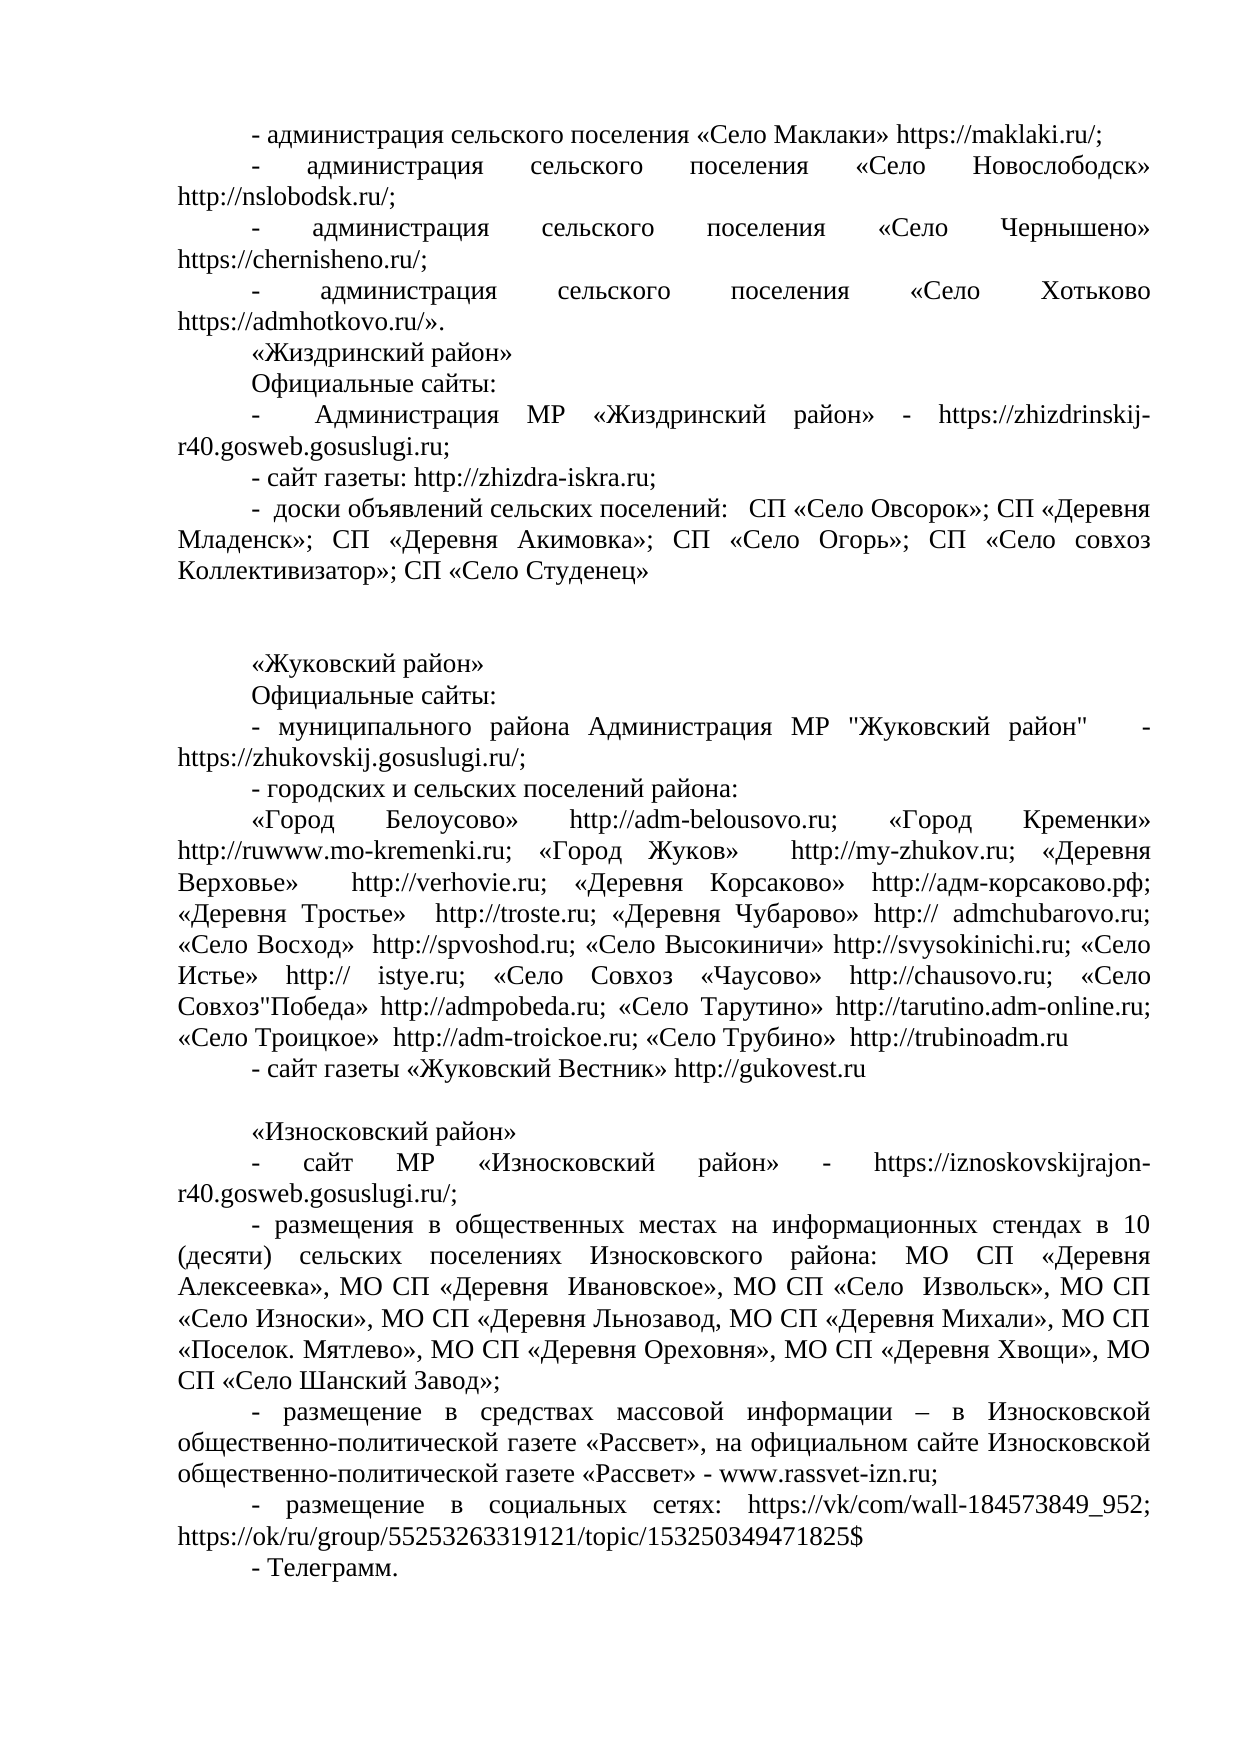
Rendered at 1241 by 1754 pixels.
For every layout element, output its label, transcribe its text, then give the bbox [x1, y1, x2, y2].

text «Город Белоусово» http://adm-belousovo.ru; «Город Кременки» http://ruwww.mo-kremenki.ru; «Город Жуков» http://my-zhukov.ru; «Деревня Верховье» http://verhovie.ru; «Деревня Корсаково» http://адм-корсаково.рф; «Деревня Тростье» http://troste.ru; «Деревня Чубарово» http:// admchubarovo.ru; «Село Восход» http://spvoshod.ru; «Село Высокиничи» http://svysokinichi.ru; «Село Истье» http:// istye.ru; «Село Совхоз «Чаусово» http://chausovo.ru; «Село Совхоз"Победа» http://admpobeda.ru; «Село Тарутино» http://tarutino.adm-online.ru; «Село Троицкое» http://adm-troickoe.ru; «Село Трубино» http://trubinoadm.ru [177, 803, 1152, 1052]
text Официальные сайты: [177, 679, 1152, 710]
text - сайт газеты: http://zhizdra-iskra.ru; [177, 461, 1152, 492]
text - размещения в общественных местах на информационных стендах в 10 (десяти) сельских поселениях Износковского района: МО СП «Деревня Алексеевка», МО СП «Деревня Ивановское», МО СП «Село Извольск», МО СП «Село Износки», МО СП «Деревня Льнозавод, МО СП «Деревня Михали», МО СП «Поселок. Мятлево», МО СП «Деревня Ореховня», МО СП «Деревня Хвощи», МО СП «Село Шанский Завод»; [177, 1208, 1152, 1395]
text - размещение в средствах массовой информации – в Износковской общественно-политической газете «Рассвет», на официальном сайте Износковской общественно-политической газете «Рассвет» - www.rassvet-izn.ru; [177, 1395, 1152, 1488]
text - Администрация МР «Жиздринский район» - https://zhizdrinskij-r40.gosweb.gosuslugi.ru; [177, 398, 1152, 461]
text - сайт МР «Износковский район» - https://iznoskovskijrajon-r40.gosweb.gosuslugi.ru/; [177, 1146, 1152, 1208]
text - размещение в социальных сетях: https://vk/com/wall-184573849_952; https://ok/ru/group/55253263319121/topic/153250349471825$ [177, 1488, 1152, 1551]
text - муниципального района Администрация МР "Жуковский район" - https://zhukovskij.gosuslugi.ru/; [177, 710, 1152, 772]
text - Телеграмм. [177, 1551, 1152, 1582]
text Официальные сайты: [177, 367, 1152, 398]
text - городских и сельских поселений района: [177, 772, 1152, 803]
text - администрация сельского поселения «Село Чернышено» https://chernisheno.ru/; [177, 212, 1152, 274]
text - администрация сельского поселения «Село Маклаки» https://maklaki.ru/; [177, 118, 1152, 149]
text «Износковский район» [177, 1115, 1152, 1146]
text - администрация сельского поселения «Село Новослободск» http://nslobodsk.ru/; [177, 149, 1152, 212]
text «Жиздринский район» [177, 336, 1152, 367]
text - доски объявлений сельских поселений: СП «Село Овсорок»; СП «Деревня Младенск»; СП «Деревня Акимовка»; СП «Село Огорь»; СП «Село совхоз Коллективизатор»; СП «Село Студенец» [177, 492, 1152, 585]
text «Жуковский район» [177, 648, 1152, 679]
text - администрация сельского поселения «Село Хотьково https://admhotkovo.ru/». [177, 274, 1152, 336]
text - сайт газеты «Жуковский Вестник» http://gukovest.ru [177, 1052, 1152, 1084]
